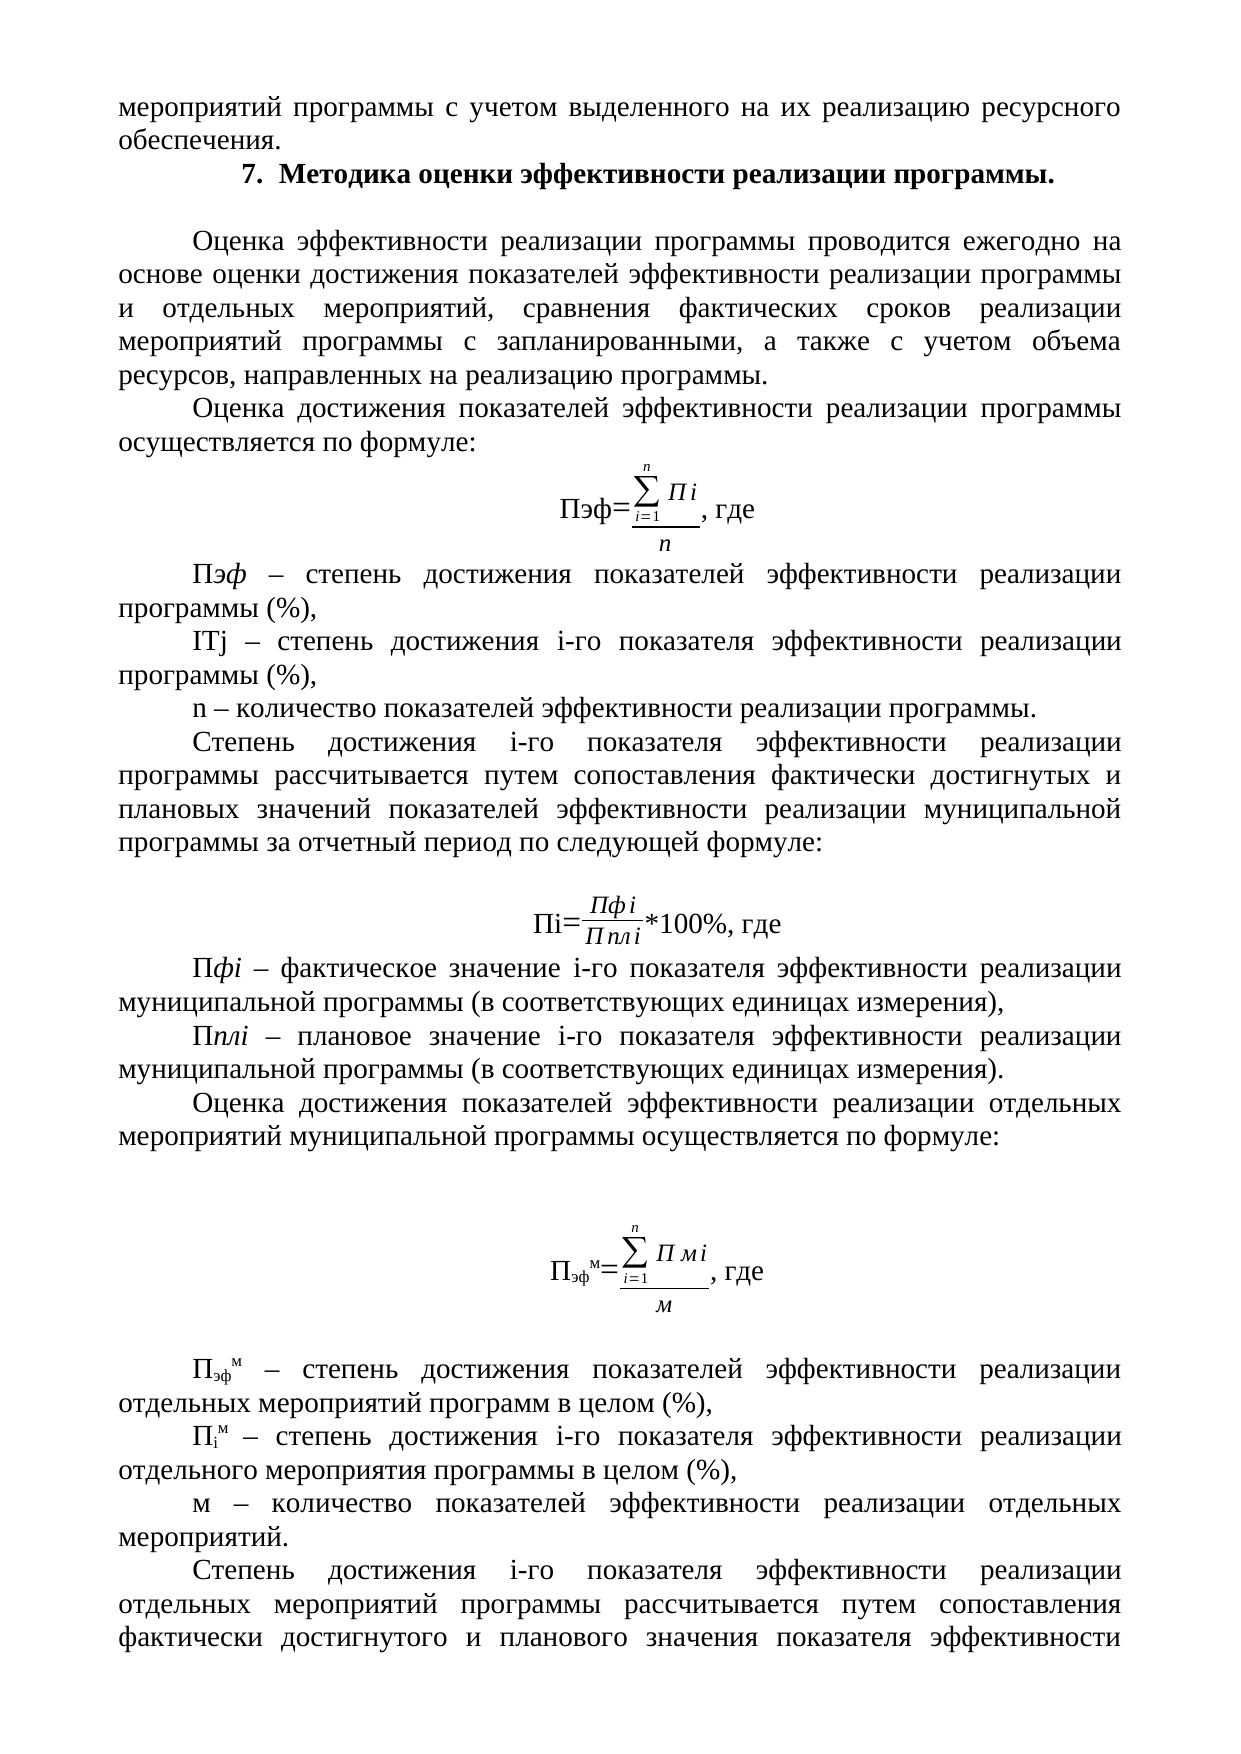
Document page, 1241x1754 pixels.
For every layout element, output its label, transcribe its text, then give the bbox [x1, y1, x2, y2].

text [118, 1552, 1122, 1653]
text n – количество показателей эффективности реализации программы. [118, 690, 1122, 724]
text Пэфм=, где [118, 1219, 1122, 1318]
text Оценка эффективности реализации программы проводится ежегодно на основе оценки достижения показателей эффективности реализации программы и отдельных мероприятий, сравнения фактических сроков реализации мероприятий программы с запланированными, а также с учетом объема ресурсов, направленных на реализацию программы. [118, 223, 1122, 391]
text Степень достижения i-го показателя эффективности реализации программы рассчитывается путем сопоставления фактически достигнутых и плановых значений показателей эффективности реализации муниципальной программы за отчетный период по следующей формуле: [118, 724, 1122, 858]
text Пi=*100%, где [118, 892, 1122, 951]
text м – количество показателей эффективности реализации отдельных мероприятий. [118, 1485, 1122, 1552]
text Пфi – фактическое значение i-го показателя эффективности реализации муниципальной программы (в соответствующих единицах измерения), [118, 951, 1122, 1018]
text Пiм – степень достижения i-го показателя эффективности реализации отдельного мероприятия программы в целом (%), [118, 1418, 1122, 1485]
list Методика оценки эффективности реализации программы. [174, 156, 1122, 189]
text Пэф – степень достижения показателей эффективности реализации программы (%), [118, 556, 1122, 623]
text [118, 89, 1122, 156]
text Оценка достижения показателей эффективности реализации программы осуществляется по формуле: [118, 391, 1122, 458]
text Пэф=, где [118, 458, 1122, 556]
text Пплi – плановое значение i-го показателя эффективности реализации муниципальной программы (в соответствующих единицах измерения). [118, 1018, 1122, 1085]
text Оценка достижения показателей эффективности реализации отдельных мероприятий муниципальной программы осуществляется по формуле: [118, 1085, 1122, 1152]
text Пэфм – степень достижения показателей эффективности реализации отдельных мероприятий программ в целом (%), [118, 1351, 1122, 1418]
text IТj – степень достижения i-го показателя эффективности реализации программы (%), [118, 623, 1122, 690]
